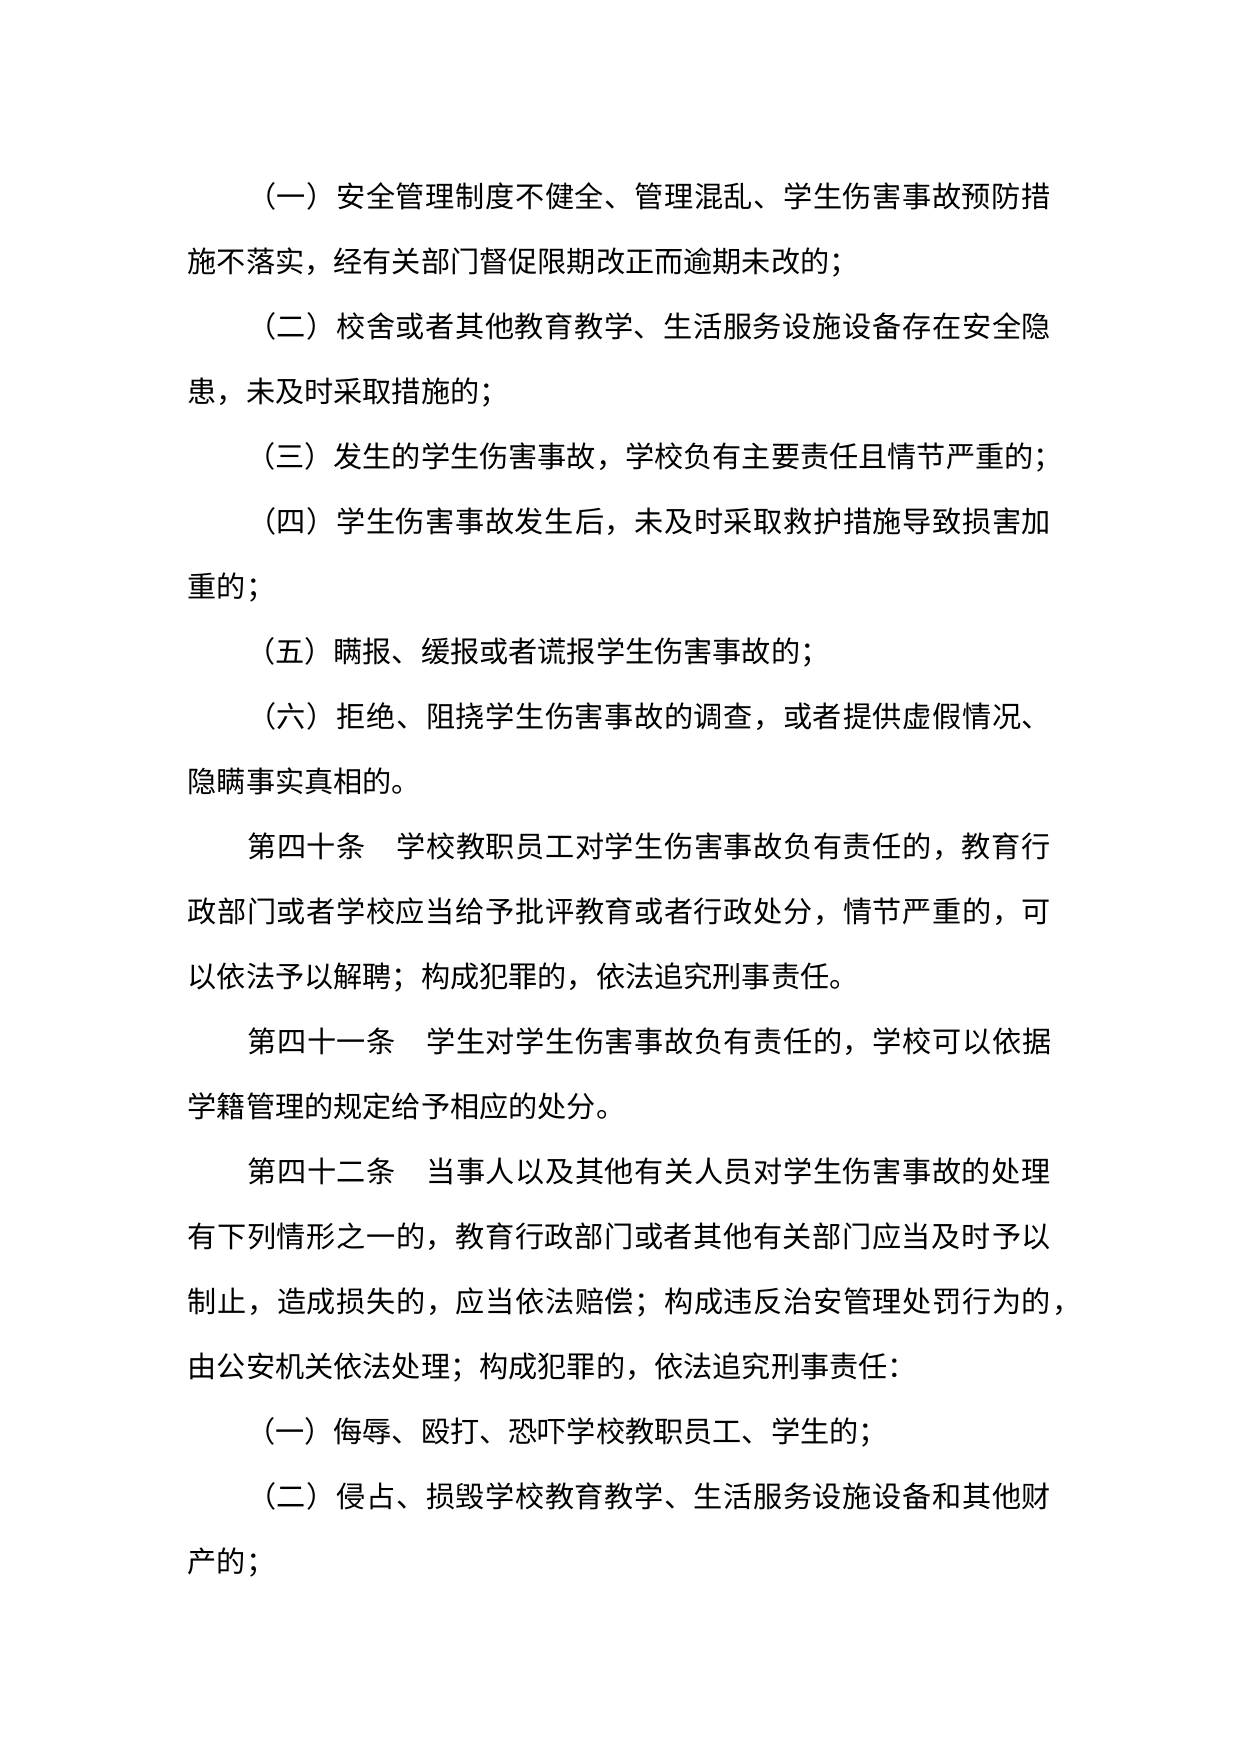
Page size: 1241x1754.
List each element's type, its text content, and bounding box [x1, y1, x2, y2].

text （二）侵占、损毁学校教育教学、生活服务设施设备和其他财产的； [187, 1462, 1053, 1592]
text （五）瞒报、缓报或者谎报学生伤害事故的； [187, 617, 1053, 682]
text 第四十二条 当事人以及其他有关人员对学生伤害事故的处理有下列情形之一的，教育行政部门或者其他有关部门应当及时予以制止，造成损失的，应当依法赔偿；构成违反治安管理处罚行为的，由公安机关依法处理；构成犯罪的，依法追究刑事责任： [187, 1137, 1053, 1397]
text （六）拒绝、阻挠学生伤害事故的调查，或者提供虚假情况、隐瞒事实真相的。 [187, 682, 1053, 812]
text （一）安全管理制度不健全、管理混乱、学生伤害事故预防措施不落实，经有关部门督促限期改正而逾期未改的； [187, 162, 1053, 292]
text （四）学生伤害事故发生后，未及时采取救护措施导致损害加重的； [187, 487, 1053, 617]
text 第四十条 学校教职员工对学生伤害事故负有责任的，教育行政部门或者学校应当给予批评教育或者行政处分，情节严重的，可以依法予以解聘；构成犯罪的，依法追究刑事责任。 [187, 812, 1053, 1007]
text （一）侮辱、殴打、恐吓学校教职员工、学生的； [187, 1397, 1053, 1462]
text （二）校舍或者其他教育教学、生活服务设施设备存在安全隐患，未及时采取措施的； [187, 292, 1053, 422]
text （三）发生的学生伤害事故，学校负有主要责任且情节严重的； [187, 422, 1053, 487]
text 第四十一条 学生对学生伤害事故负有责任的，学校可以依据学籍管理的规定给予相应的处分。 [187, 1007, 1053, 1137]
